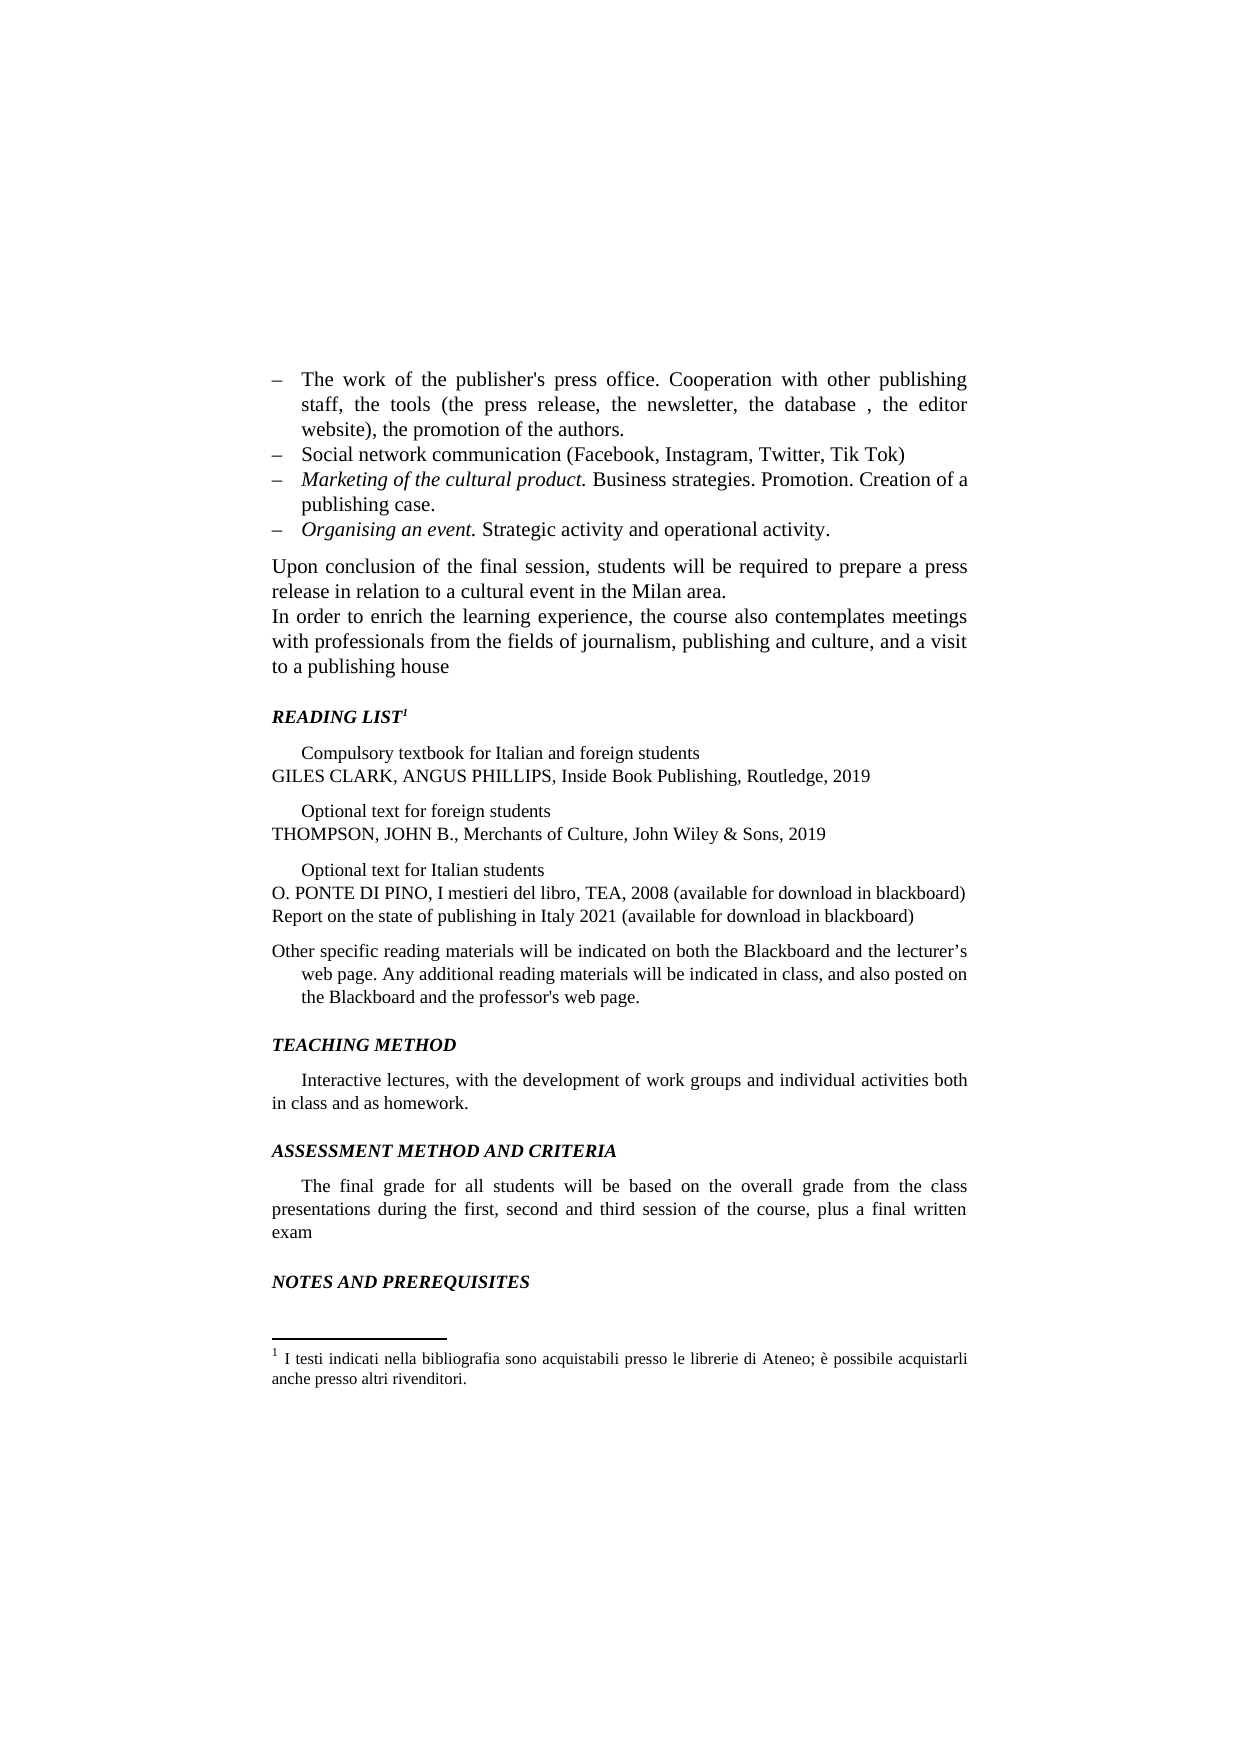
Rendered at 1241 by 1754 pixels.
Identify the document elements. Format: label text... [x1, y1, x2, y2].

text – The work of the publisher's press office. Cooperation with other publishing staff, the tools (the press release, the newsletter, the database , the editor website), the promotion of the authors. [272, 366, 968, 441]
text THOMPSON, JOHN B., Merchants of Culture, John Wiley & Sons, 2019 [272, 822, 968, 845]
text Interactive lectures, with the development of work groups and individual activities both in class and as homework. [272, 1068, 968, 1114]
text GILES CLARK, ANGUS PHILLIPS, Inside Book Publishing, Routledge, 2019 [272, 764, 968, 787]
text Report on the state of publishing in Italy 2021 (available for download in blackboard) [272, 904, 968, 927]
text In order to enrich the learning experience, the course also contemplates meetings with professionals from the fields of journalism, publishing and culture, and a visit to a publishing house [272, 604, 968, 679]
text – Marketing of the cultural product. Business strategies. Promotion. Creation of a publishing case. [272, 466, 968, 516]
text O. PONTE DI PINO, I mestieri del libro, TEA, 2008 (available for download in blackboard) [272, 881, 968, 904]
text Other specific reading materials will be indicated on both the Blackboard and the lecturer’s web page. Any additional reading materials will be indicated in class, and also posted on the Blackboard and the professor's web page. [272, 939, 968, 1008]
text Optional text for foreign students [301, 799, 968, 822]
text READING LIST [272, 704, 968, 729]
text Upon conclusion of the final session, students will be required to prepare a press release in relation to a cultural event in the Milan area. [272, 554, 968, 604]
text – Social network communication (Facebook, Instagram, Twitter, Tik Tok) [272, 441, 968, 466]
text Compulsory textbook for Italian and foreign students [301, 741, 968, 764]
text NOTES AND PREREQUISITES [272, 1268, 968, 1293]
text – Organising an event. Strategic activity and operational activity. [272, 516, 968, 541]
text TEACHING METHOD [272, 1033, 968, 1056]
text Optional text for Italian students [301, 858, 968, 881]
text The final grade for all students will be based on the overall grade from the class presentations during the first, second and third session of the course, plus a final written exam [272, 1174, 968, 1243]
text ASSESSMENT METHOD AND CRITERIA [272, 1139, 968, 1162]
